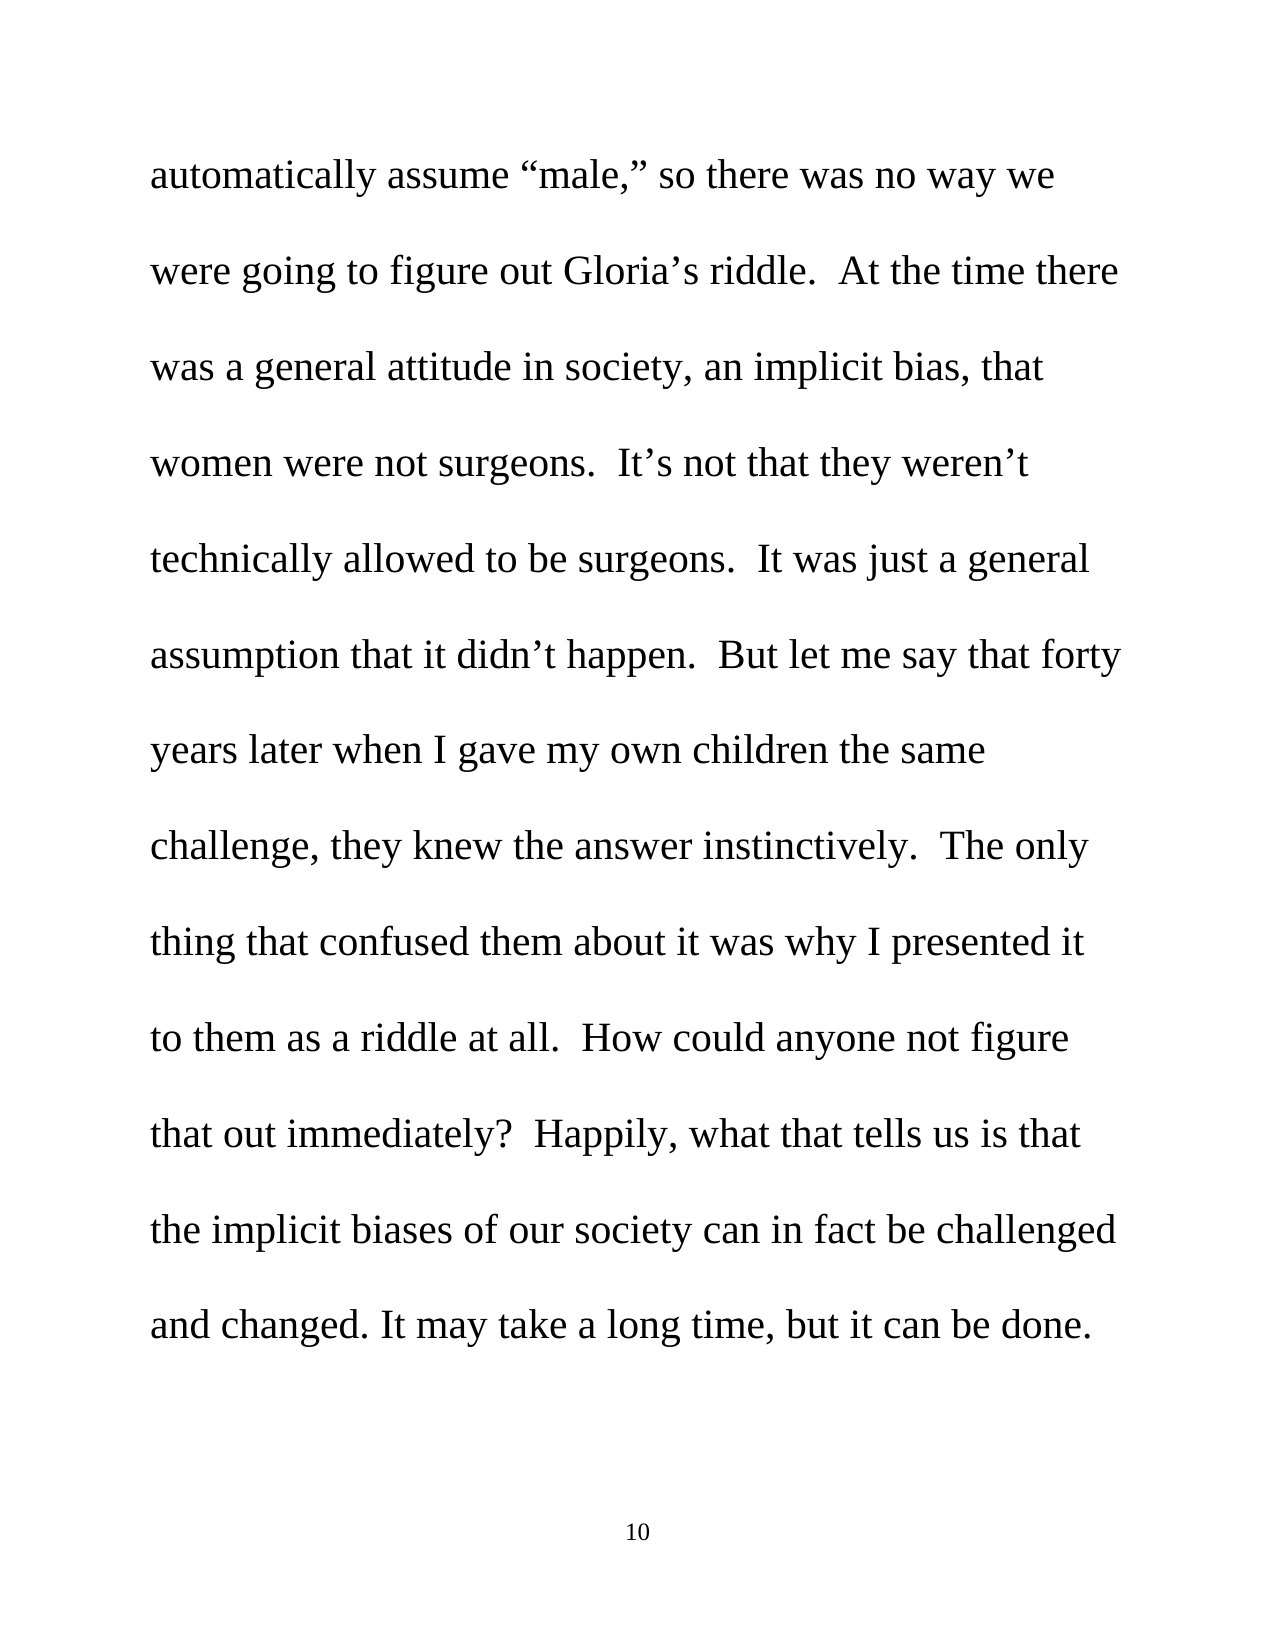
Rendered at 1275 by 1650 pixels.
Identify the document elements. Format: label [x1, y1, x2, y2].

text [150, 150, 1125, 1348]
